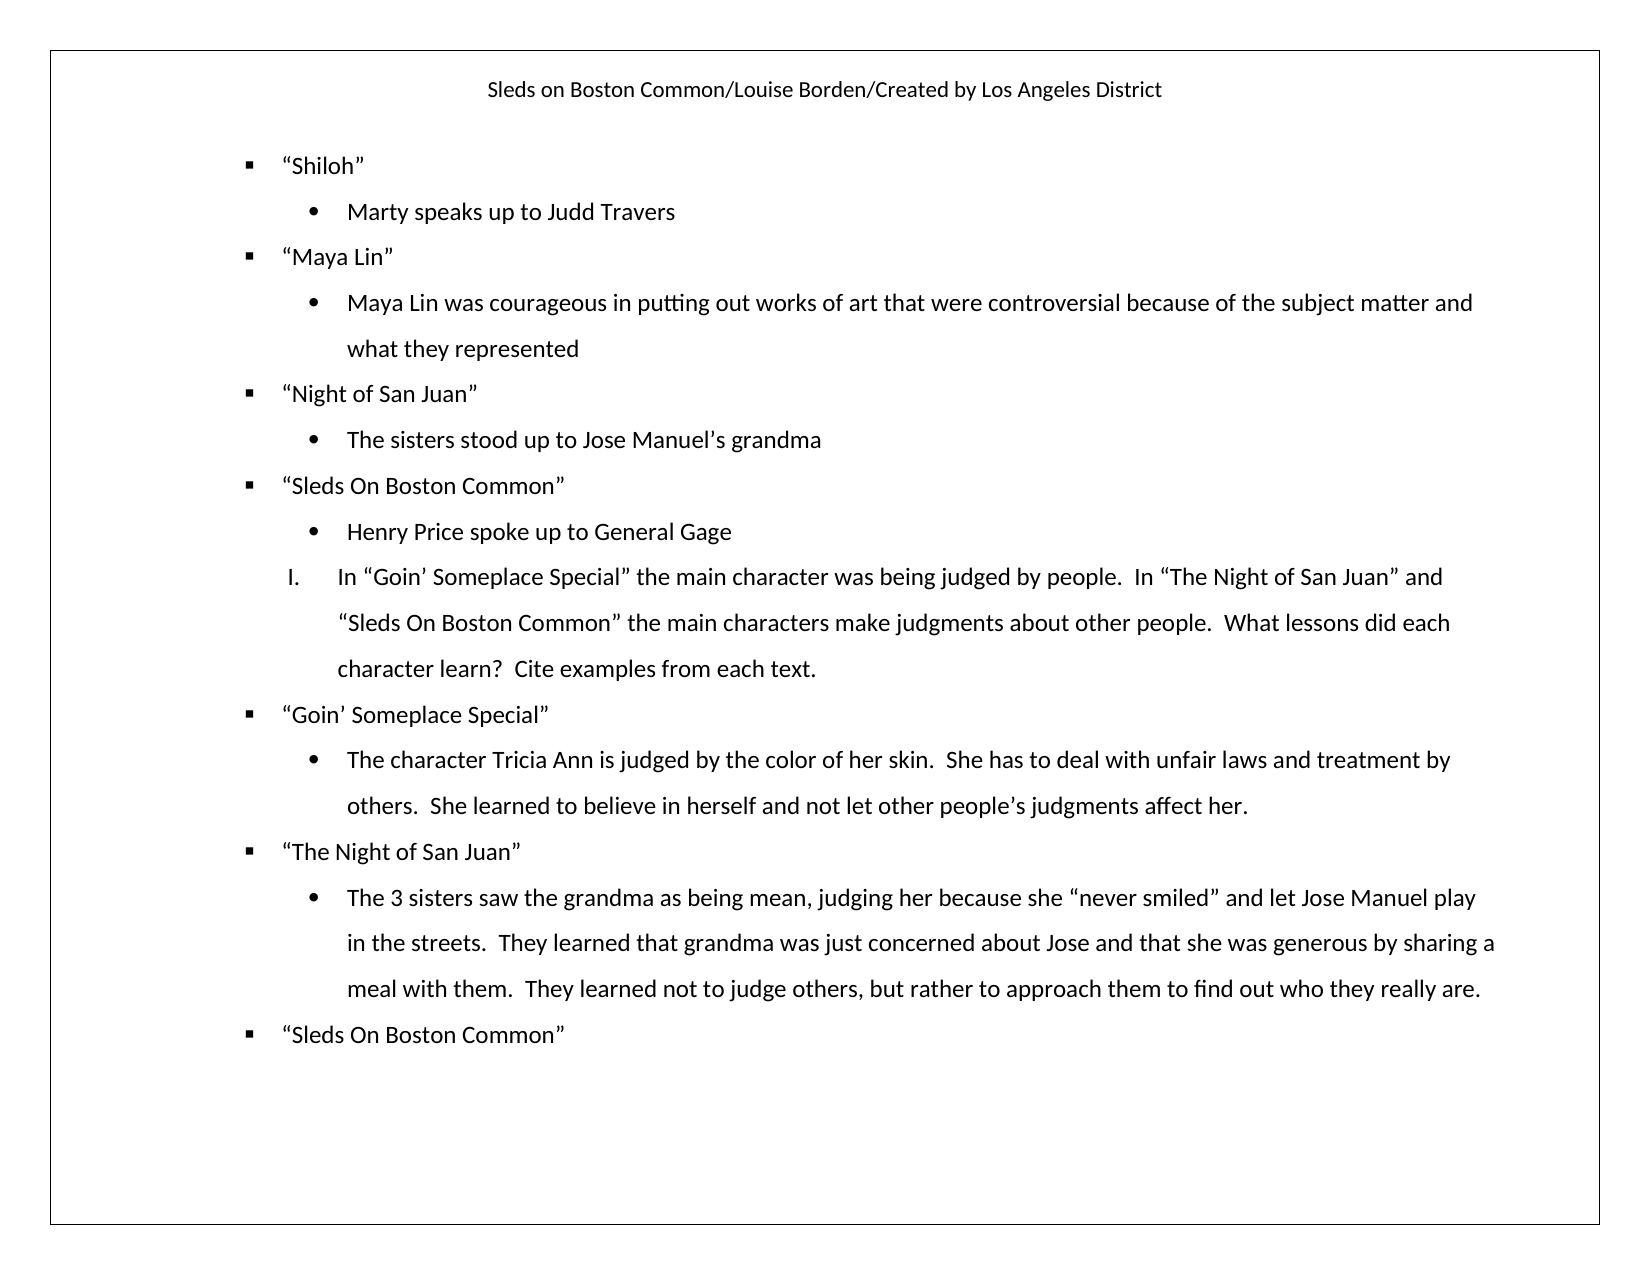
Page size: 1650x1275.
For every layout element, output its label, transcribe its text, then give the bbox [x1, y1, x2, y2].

list “Shiloh” [244, 150, 1500, 181]
list Maya Lin was courageous in putting out works of art that were controversial because of the subject matter and what they represented [309, 287, 1500, 363]
list “Sleds On Boston Common” [244, 470, 1500, 501]
list Henry Price spoke up to General Gage [309, 516, 1500, 546]
list “Maya Lin” [244, 241, 1500, 272]
list “The Night of San Juan” [244, 836, 1500, 866]
list The character Tricia Ann is judged by the color of her skin. She has to deal with unfair laws and treatment by others. She learned to believe in herself and not let other people’s judgments affect her. [309, 744, 1500, 821]
list The sisters stood up to Jose Manuel’s grandma [309, 424, 1500, 455]
list In “Goin’ Someplace Special” the main character was being judged by people. In “The Night of San Juan” and “Sleds On Boston Common” the main characters make judgments about other people. What lessons did each character learn? Cite examples from each text. [300, 562, 1500, 683]
list Marty speaks up to Judd Travers [309, 196, 1500, 226]
list “Sleds On Boston Common” [244, 1019, 1500, 1049]
list The 3 sisters saw the grandma as being mean, judging her because she “never smiled” and let Jose Manuel play in the streets. They learned that grandma was just concerned about Jose and that she was generous by sharing a meal with them. They learned not to judge others, but rather to approach them to find out who they really are. [309, 882, 1500, 1004]
list “Goin’ Someplace Special” [244, 699, 1500, 729]
list “Night of San Juan” [244, 379, 1500, 409]
